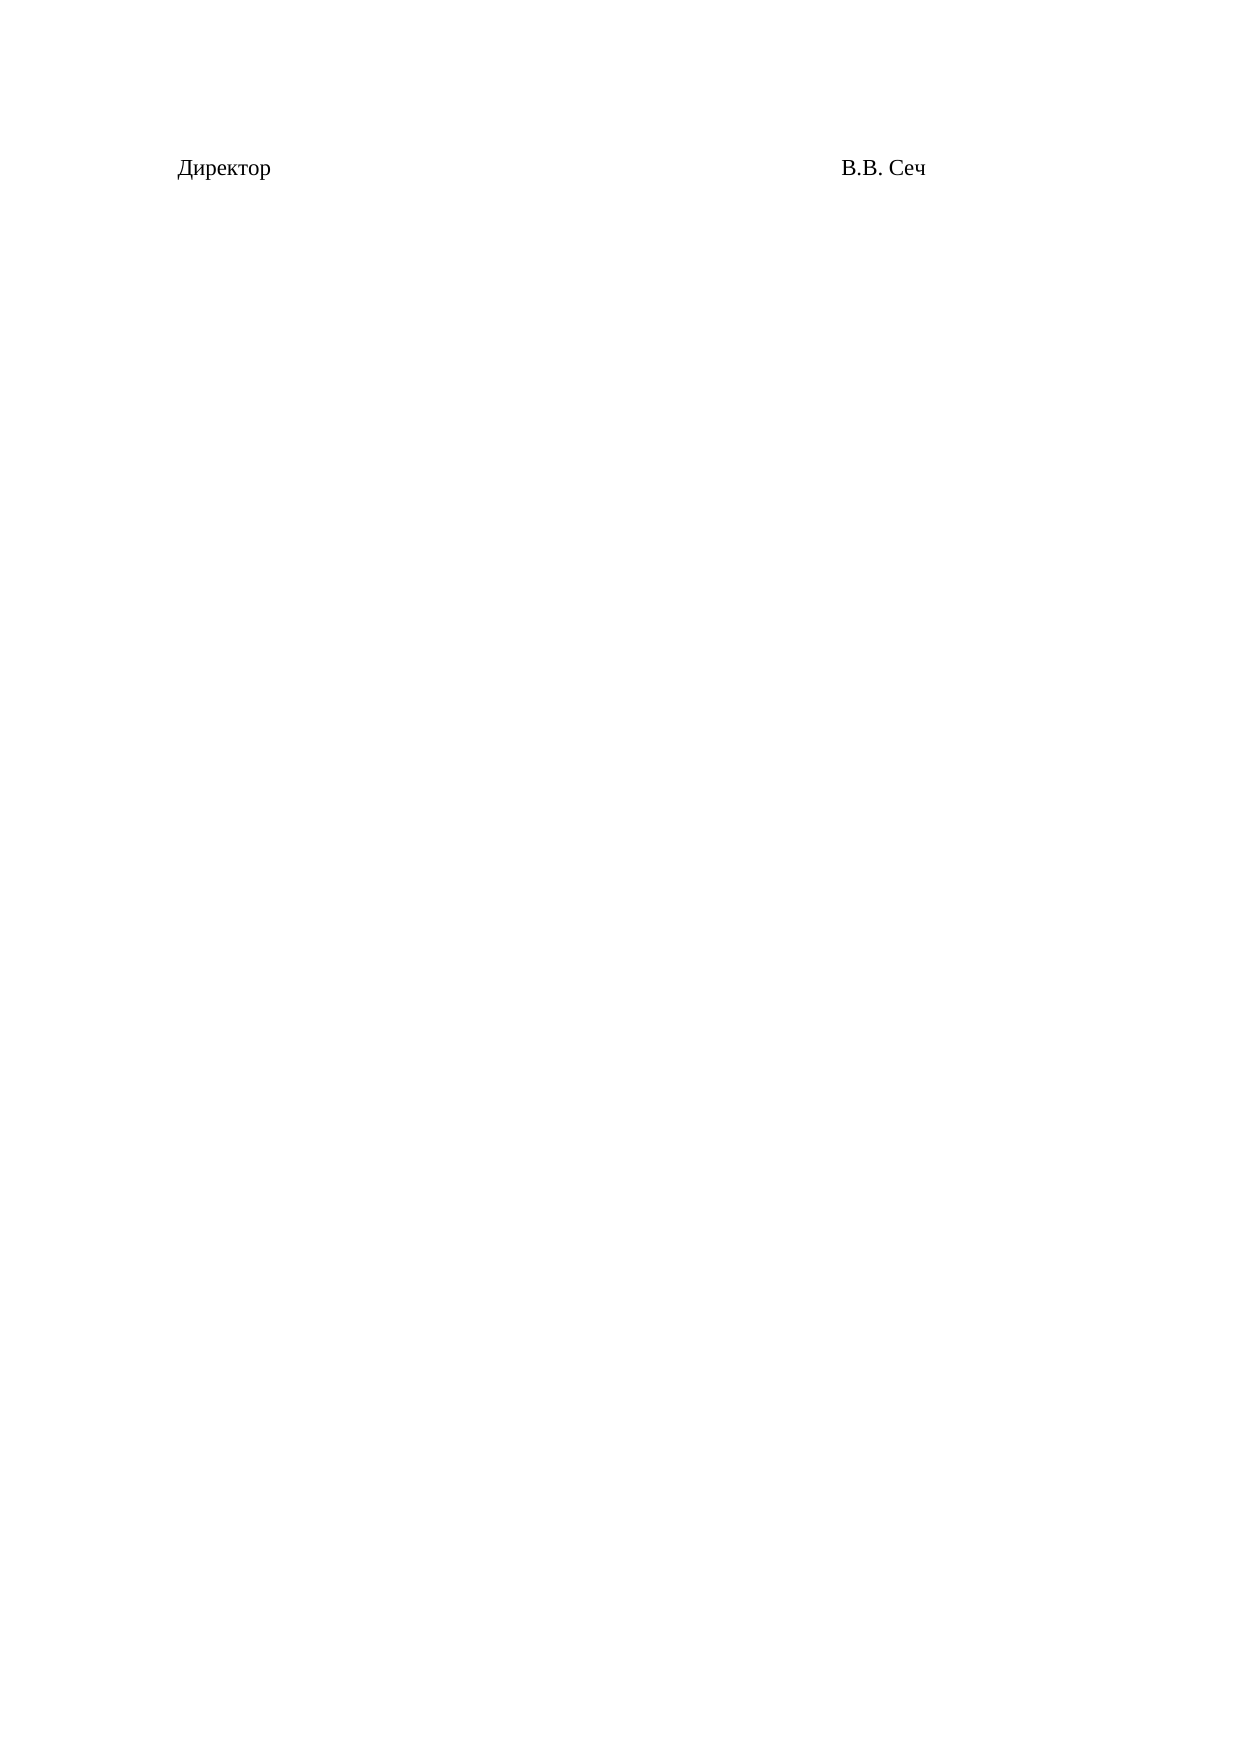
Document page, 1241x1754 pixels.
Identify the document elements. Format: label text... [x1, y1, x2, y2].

text Директор В.В. Сеч [177, 154, 1152, 180]
